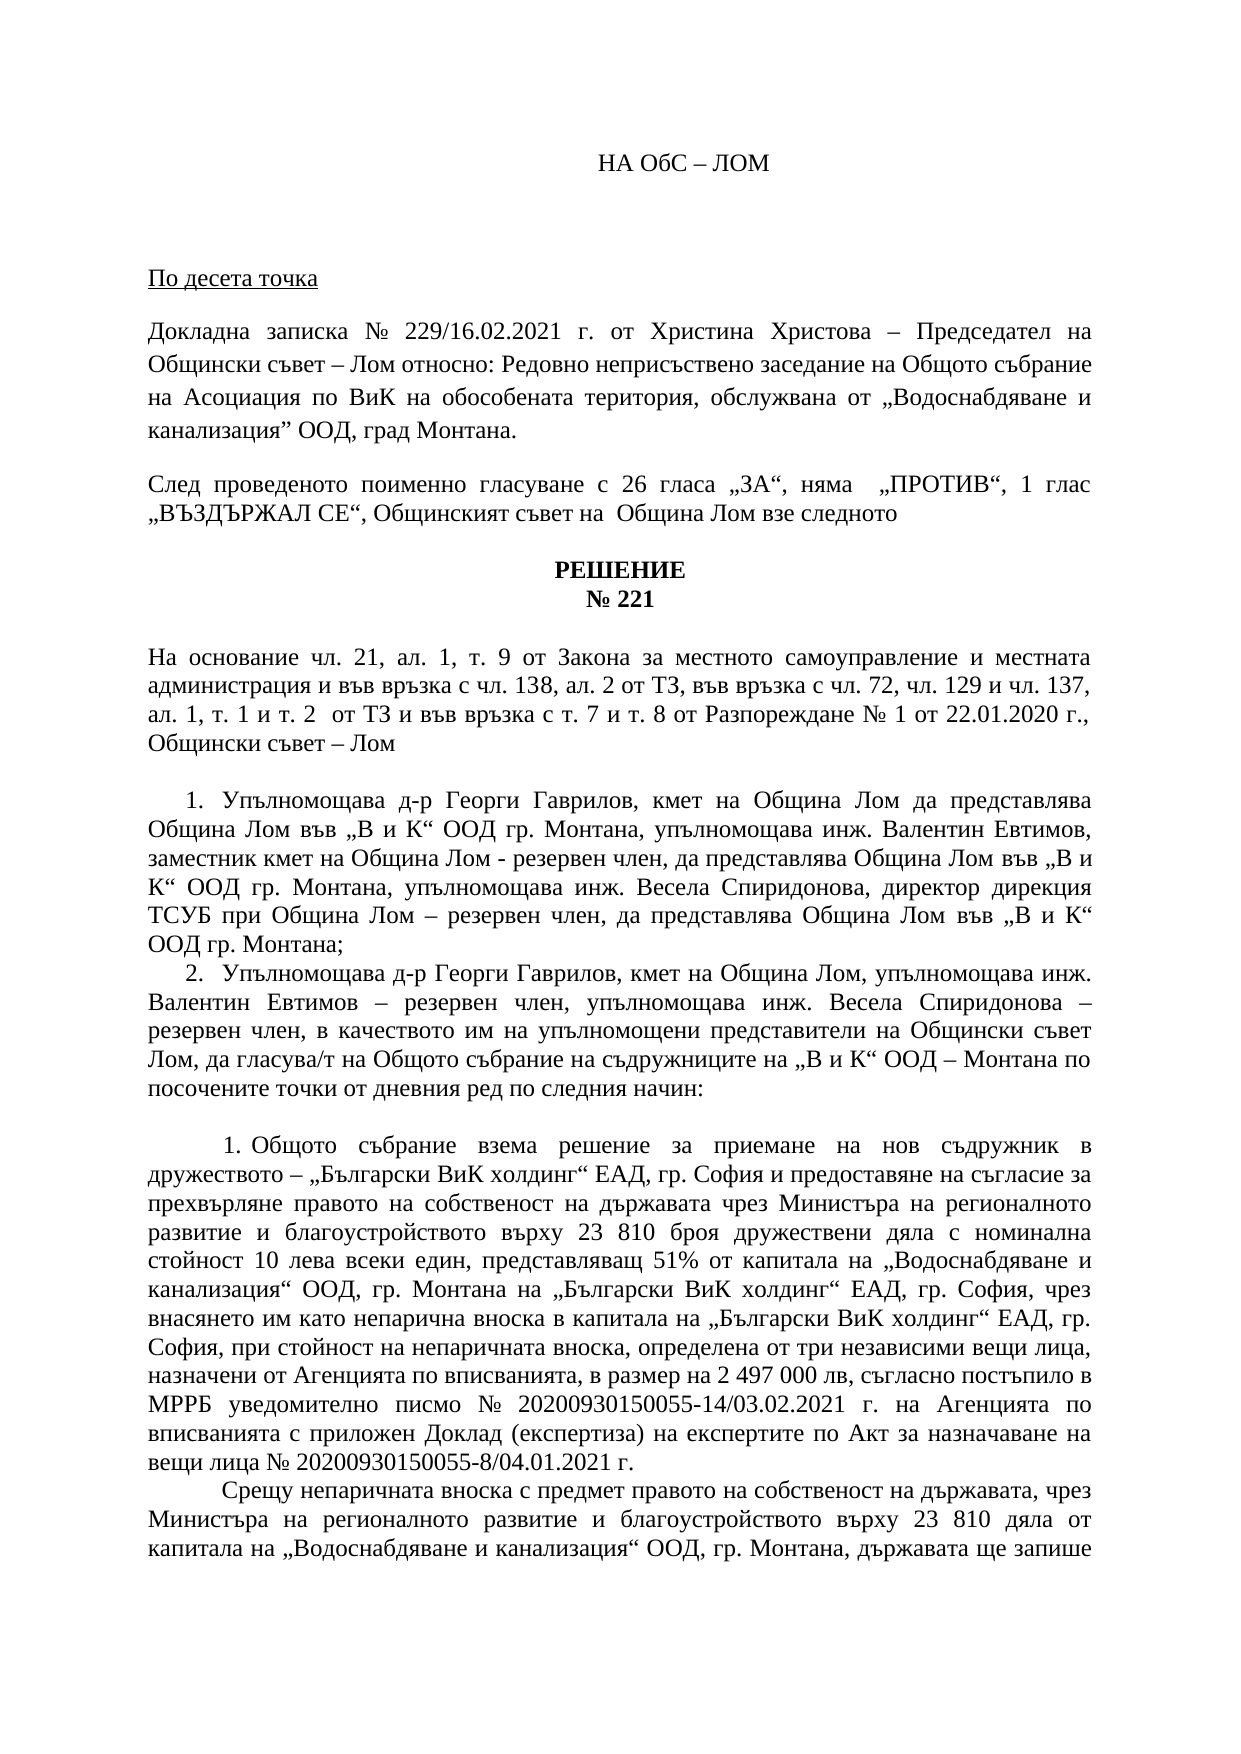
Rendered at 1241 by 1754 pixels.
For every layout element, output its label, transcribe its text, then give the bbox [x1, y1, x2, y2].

text Докладна записка № 229/16.02.2021 г. от Христина Христова – Председател на Общински съвет – Лом относно: Редовно неприсъствено заседание на Общото събрание на Асоциация по ВиК на обособената територия, обслужвана от „Водоснабдяване и канализация” ООД, град Монтана. [148, 316, 1093, 444]
text След проведеното поименно гласуване с 26 гласа „ЗА“, няма „ПРОТИВ“, 1 глас „ВЪЗДЪРЖАЛ СЕ“, Общинският съвет на Община Лом взе следното [148, 469, 1093, 527]
text № 221 [148, 584, 1093, 613]
text На основание чл. 21, ал. 1, т. 9 от Закона за местното самоуправление и местната администрация и във връзка с чл. 138, ал. 2 от ТЗ, във връзка с чл. 72, чл. 129 и чл. 137, ал. 1, т. 1 и т. 2 от ТЗ и във връзка с т. 7 и т. 8 от Разпореждане № 1 от 22.01.2020 г., Общински съвет – Лом [148, 642, 1093, 757]
text НА ОбС – ЛОМ [148, 148, 1093, 176]
list Упълномощава д-р Георги Гаврилов, кмет на Община Лом, упълномощава инж. Валентин Евтимов – резервен член, упълномощава инж. Весела Спиридонова – резервен член, в качеството им на упълномощени представители на Общински съвет Лом, да гласува/т на Общото събрание на съдружниците на „В и К“ ООД – Монтана по посочените точки от дневния ред по следния начин: [148, 958, 1093, 1102]
text По десета точка [148, 263, 1093, 291]
list Общото събрание взема решение за приемане на нов съдружник в дружеството – „Български ВиК холдинг“ ЕАД, гр. София и предоставяне на съгласие за прехвърляне правото на собственост на държавата чрез Министъра на регионалното развитие и благоустройството върху 23 810 броя дружествени дяла с номинална стойност 10 лева всеки един, представляващ 51% от капитала на „Водоснабдяване и канализация“ ООД, гр. Монтана на „Български ВиК холдинг“ ЕАД, гр. София, чрез внасянето им като непарична вноска в капитала на „Български ВиК холдинг“ ЕАД, гр. София, при стойност на непаричната вноска, определена от три независими вещи лица, назначени от Агенцията по вписванията, в размер на 2 497 000 лв, съгласно постъпило в МРРБ уведомително писмо № 20200930150055-14/03.02.2021 г. на Агенцията по вписванията с приложен Доклад (експертиза) на експертите по Акт за назначаване на вещи лица № 20200930150055-8/04.01.2021 г. [148, 1131, 1093, 1476]
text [148, 1476, 1093, 1562]
list Упълномощава д-р Георги Гаврилов, кмет на Община Лом да представлява Община Лом във „В и К“ ООД гр. Монтана, упълномощава инж. Валентин Евтимов, заместник кмет на Община Лом - резервен член, да представлява Община Лом във „В и К“ ООД гр. Монтана, упълномощава инж. Весела Спиридонова, директор дирекция ТСУБ при Община Лом – резервен член, да представлява Община Лом във „В и К“ ООД гр. Монтана; [148, 786, 1093, 958]
text РЕШЕНИЕ [148, 556, 1093, 584]
